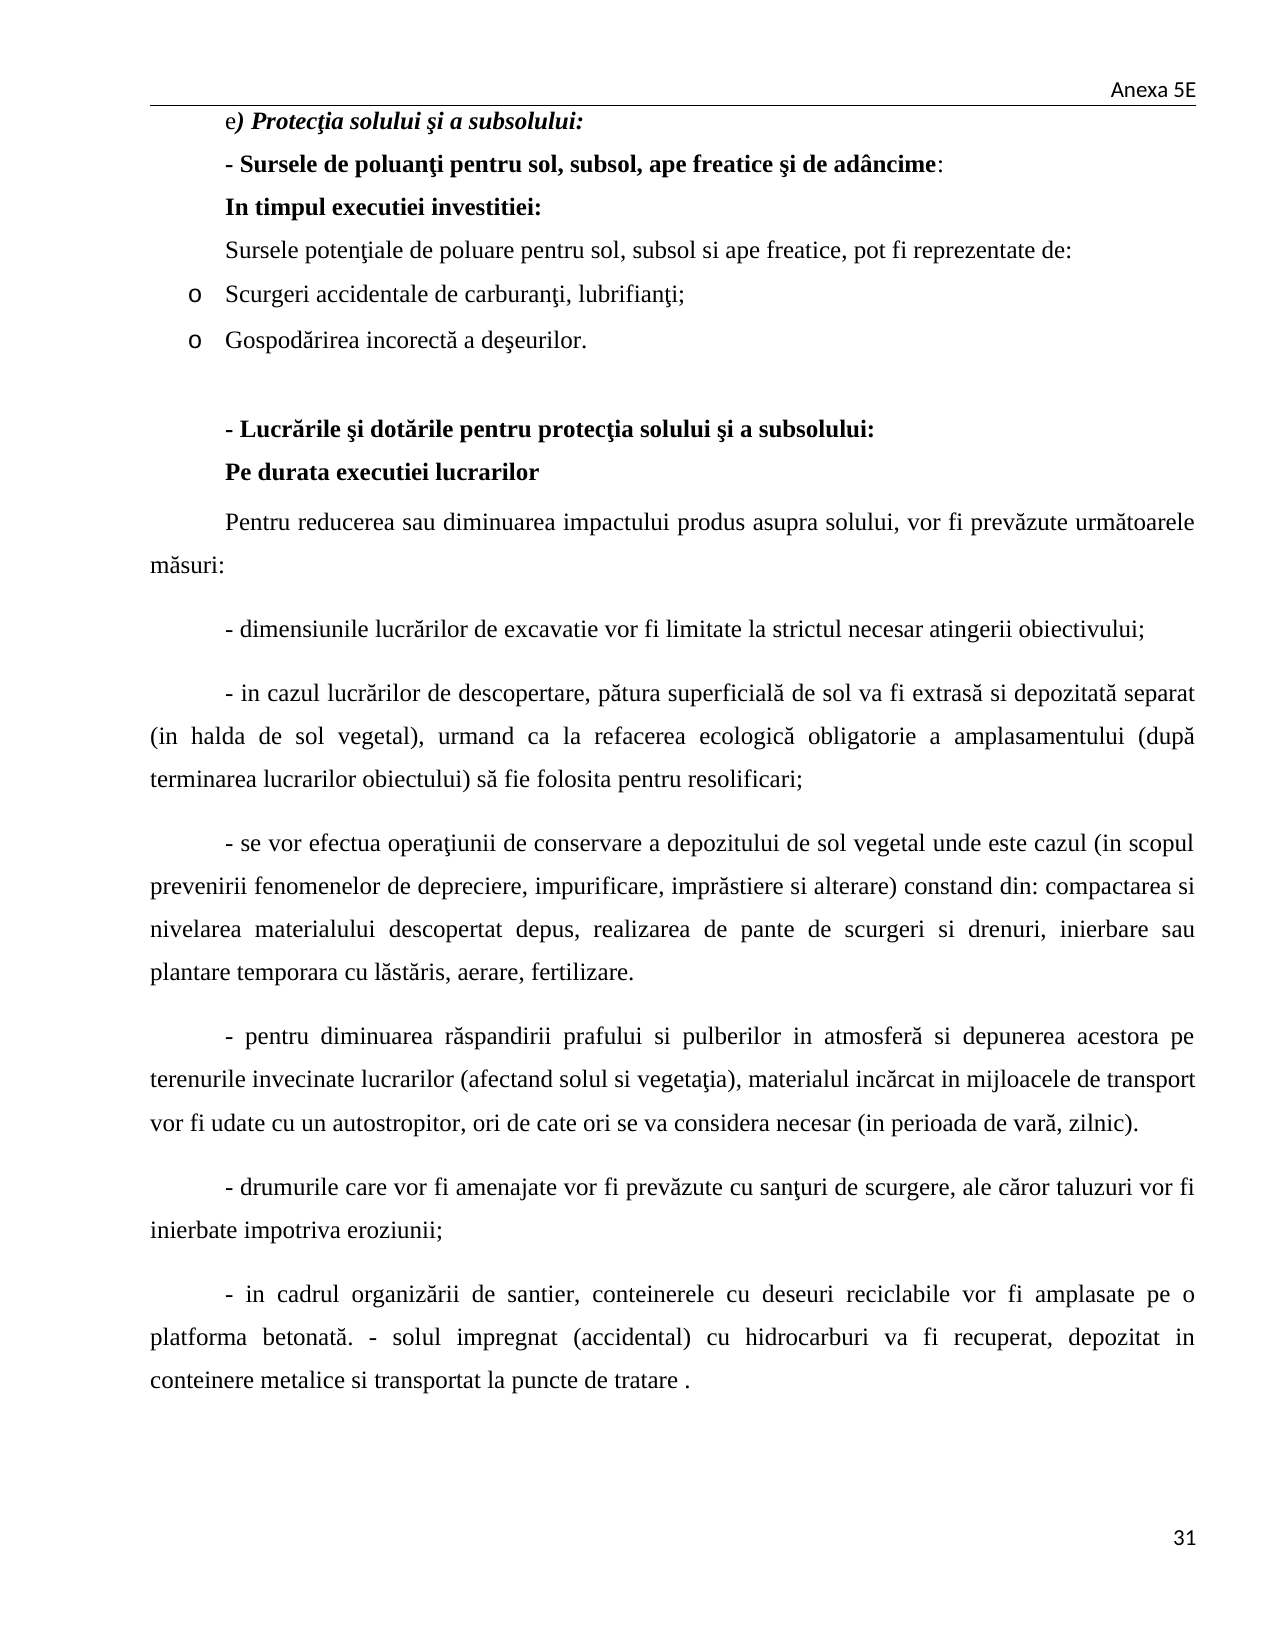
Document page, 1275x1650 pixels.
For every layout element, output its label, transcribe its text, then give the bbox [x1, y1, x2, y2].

text - in cadrul organizării de santier, conteinerele cu deseuri reciclabile vor fi amplasate pe o platforma betonată. - solul impregnat (accidental) cu hidrocarburi va fi recuperat, depozitat in conteinere metalice si transportat la puncte de tratare . [150, 1279, 1196, 1394]
text - se vor efectua operaţiunii de conservare a depozitului de sol vegetal unde este cazul (in scopul prevenirii fenomenelor de depreciere, impurificare, imprăstiere si alterare) constand din: compactarea si nivelarea materialului descopertat depus, realizarea de pante de scurgeri si drenuri, inierbare sau plantare temporara cu lăstăris, aerare, fertilizare. [150, 828, 1196, 986]
text - dimensiunile lucrărilor de excavatie vor fi limitate la strictul necesar atingerii obiectivului; [150, 614, 1196, 643]
text Pe durata executiei lucrarilor [150, 457, 1196, 486]
text - Sursele de poluanţi pentru sol, subsol, ape freatice şi de adâncime: [150, 149, 1196, 178]
text - drumurile care vor fi amenajate vor fi prevăzute cu sanţuri de scurgere, ale căror taluzuri vor fi inierbate impotriva eroziunii; [150, 1172, 1196, 1243]
list Gospodărirea incorectă a deşeurilor. [187, 325, 1196, 356]
text In timpul executiei investitiei: [150, 192, 1196, 221]
text - Lucrările şi dotările pentru protecţia solului şi a subsolului: [150, 414, 1196, 443]
text Pentru reducerea sau diminuarea impactului produs asupra solului, vor fi prevăzute următoarele măsuri: [150, 507, 1196, 579]
text - in cazul lucrărilor de descopertare, pătura superficială de sol va fi extrasă si depozitată separat (in halda de sol vegetal), urmand ca la refacerea ecologică obligatorie a amplasamentului (după terminarea lucrarilor obiectului) să fie folosita pentru resolificari; [150, 678, 1196, 793]
text Sursele potenţiale de poluare pentru sol, subsol si ape freatice, pot fi reprezentate de: [150, 236, 1196, 264]
text e) Protecţia solului şi a subsolului: [150, 106, 1196, 135]
text - pentru diminuarea răspandirii prafului si pulberilor in atmosferă si depunerea acestora pe terenurile invecinate lucrarilor (afectand solul si vegetaţia), materialul incărcat in mijloacele de transport vor fi udate cu un autostropitor, ori de cate ori se va considera necesar (in perioada de vară, zilnic). [150, 1021, 1196, 1136]
list Scurgeri accidentale de carburanţi, lubrifianţi; [187, 279, 1196, 309]
